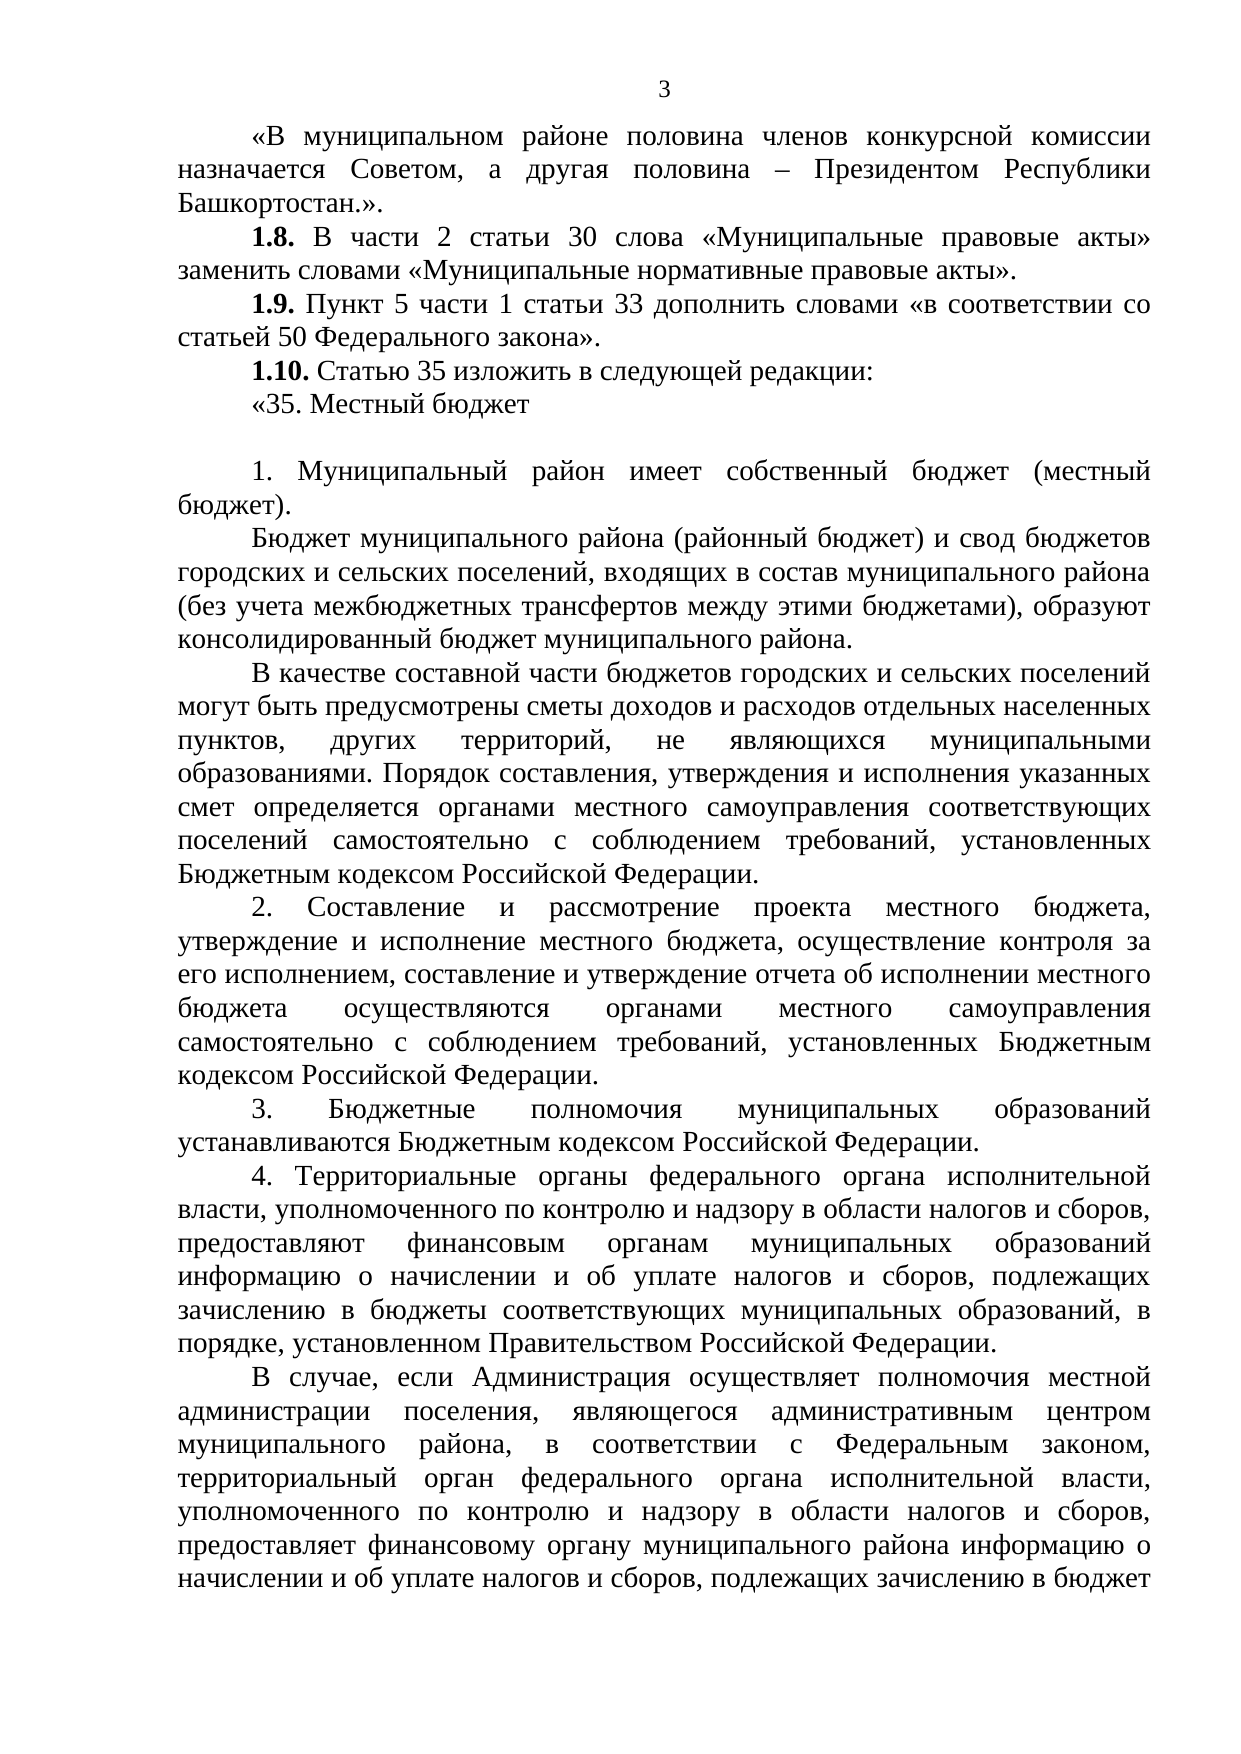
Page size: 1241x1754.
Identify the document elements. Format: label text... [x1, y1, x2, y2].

text Бюджет муниципального района (районный бюджет) и свод бюджетов городских и сельских поселений, входящих в состав муниципального района (без учета межбюджетных трансфертов между этими бюджетами), образуют консолидированный бюджет муниципального района. [177, 521, 1152, 655]
text 1. Муниципальный район имеет собственный бюджет (местный бюджет). [177, 453, 1152, 521]
text 1.8. В части 2 статьи 30 слова «Муниципальные правовые акты» заменить словами «Муниципальные нормативные правовые акты». [177, 219, 1152, 286]
text 3. Бюджетные полномочия муниципальных образований устанавливаются Бюджетным кодексом Российской Федерации. [177, 1091, 1152, 1158]
text 1.10. Статью 35 изложить в следующей редакции: [177, 353, 1152, 386]
text 1.9. Пункт 5 части 1 статьи 33 дополнить словами «в соответствии со статьей 50 Федерального закона». [177, 286, 1152, 353]
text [177, 1359, 1152, 1594]
text «35. Местный бюджет [177, 386, 1152, 420]
text «В муниципальном районе половина членов конкурсной комиссии назначается Советом, а другая половина – Президентом Республики Башкортостан.». [177, 118, 1152, 219]
text В качестве составной части бюджетов городских и сельских поселений могут быть предусмотрены сметы доходов и расходов отдельных населенных пунктов, других территорий, не являющихся муниципальными образованиями. Порядок составления, утверждения и исполнения указанных смет определяется органами местного самоуправления соответствующих поселений самостоятельно с соблюдением требований, установленных Бюджетным кодексом Российской Федерации. [177, 655, 1152, 889]
text 2. Составление и рассмотрение проекта местного бюджета, утверждение и исполнение местного бюджета, осуществление контроля за его исполнением, составление и утверждение отчета об исполнении местного бюджета осуществляются органами местного самоуправления самостоятельно с соблюдением требований, установленных Бюджетным кодексом Российской Федерации. [177, 889, 1152, 1091]
text 4. Территориальные органы федерального органа исполнительной власти, уполномоченного по контролю и надзору в области налогов и сборов, предоставляют финансовым органам муниципальных образований информацию о начислении и об уплате налогов и сборов, подлежащих зачислению в бюджеты соответствующих муниципальных образований, в порядке, установленном Правительством Российской Федерации. [177, 1158, 1152, 1359]
